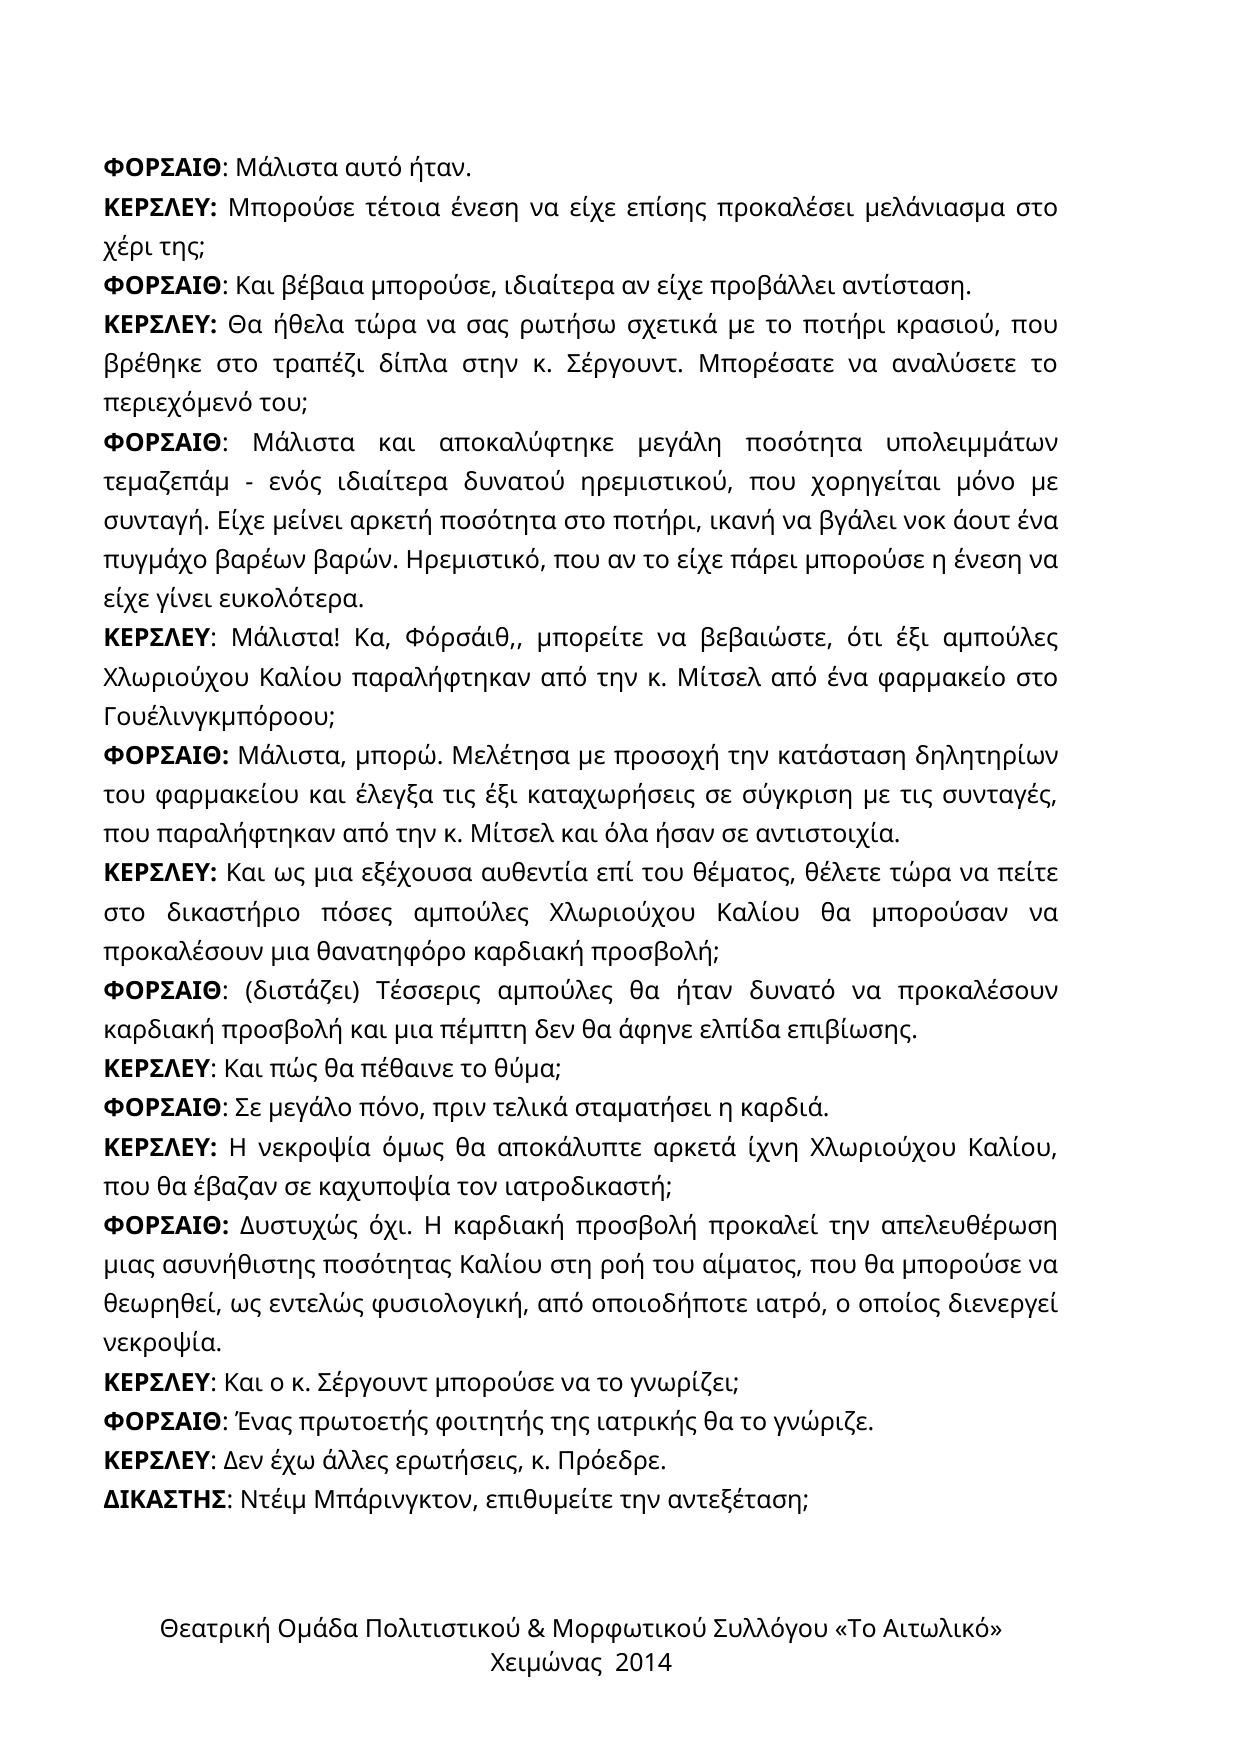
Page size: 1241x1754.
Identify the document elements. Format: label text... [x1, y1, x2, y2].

text ΚΕΡΣΛΕΥ: Και ως μια εξέχουσα αυθεντία επί του θέματος, θέλετε τώρα να πείτε στο δικαστήριο πόσες αμπούλες Χλωριούχου Καλίου θα μπορούσαν να προκαλέσουν μια θανατηφόρο καρδιακή προσβολή; [103, 855, 1059, 967]
text ΦΟΡΣΑΙΘ: Ένας πρωτοετής φοιτητής της ιατρικής θα το γνώριζε. [103, 1403, 1059, 1437]
text ΦΟΡΣΑΙΘ: Και βέβαια μπορούσε, ιδιαίτερα αν είχε προβάλλει αντίσταση. [103, 267, 1059, 302]
text ΚΕΡΣΛΕΥ: Μάλιστα! Κα, Φόρσάιθ,, μπορείτε να βεβαιώστε, ότι έξι αμπούλες Χλωριούχου Καλίου παραλήφτηκαν από την κ. Μίτσελ από ένα φαρμακείο στο Γουέλινγκμπόροου; [103, 620, 1059, 732]
text ΦΟΡΣΑΙΘ: Μάλιστα αυτό ήταν. [103, 150, 1059, 184]
text ΚΕΡΣΛΕΥ: Δεν έχω άλλες ερωτήσεις, κ. Πρόεδρε. [103, 1442, 1059, 1477]
text ΚΕΡΣΛΕΥ: Μπορούσε τέτοια ένεση να είχε επίσης προκαλέσει μελάνιασμα στο χέρι της; [103, 189, 1059, 262]
text ΚΕΡΣΛΕΥ: Και ο κ. Σέργουντ μπορούσε να το γνωρίζει; [103, 1364, 1059, 1398]
text ΔΙΚΑΣΤΗΣ: Ντέιμ Μπάρινγκτον, επιθυμείτε την αντεξέταση; [103, 1482, 1059, 1516]
text ΦΟΡΣΑΙΘ: Μάλιστα, μπορώ. Μελέτησα με προσοχή την κατάσταση δηλητηρίων του φαρμακείου και έλεγξα τις έξι καταχωρήσεις σε σύγκριση με τις συνταγές, που παραλήφτηκαν από την κ. Μίτσελ και όλα ήσαν σε αντιστοιχία. [103, 737, 1059, 850]
text ΚΕΡΣΛΕΥ: Και πώς θα πέθαινε το θύμα; [103, 1051, 1059, 1085]
text ΦΟΡΣΑΙΘ: Μάλιστα και αποκαλύφτηκε μεγάλη ποσότητα υπολειμμάτων τεμαζεπάμ - ενός ιδιαίτερα δυνατού ηρεμιστικού, που χορηγείται μόνο με συνταγή. Είχε μείνει αρκετή ποσότητα στο ποτήρι, ικανή να βγάλει νοκ άουτ ένα πυγμάχο βαρέων βαρών. Ηρεμιστικό, που αν το είχε πάρει μπορούσε η ένεση να είχε γίνει ευκολότερα. [103, 424, 1059, 615]
text ΦΟΡΣΑΙΘ: Δυστυχώς όχι. Η καρδιακή προσβολή προκαλεί την απελευθέρωση μιας ασυνήθιστης ποσότητας Καλίου στη ροή του αίματος, που θα μπορούσε να θεωρηθεί, ως εντελώς φυσιολογική, από οποιοδήποτε ιατρό, ο οποίος διενεργεί νεκροψία. [103, 1207, 1059, 1359]
text ΦΟΡΣΑΙΘ: Σε μεγάλο πόνο, πριν τελικά σταματήσει η καρδιά. [103, 1090, 1059, 1124]
text ΚΕΡΣΛΕΥ: Θα ήθελα τώρα να σας ρωτήσω σχετικά με το ποτήρι κρασιού, που βρέθηκε στο τραπέζι δίπλα στην κ. Σέργουντ. Μπορέσατε να αναλύσετε το περιεχόμενό του; [103, 307, 1059, 419]
text ΦΟΡΣΑΙΘ: (διστάζει) Τέσσερις αμπούλες θα ήταν δυνατό να προκαλέσουν καρδιακή προσβολή και μια πέμπτη δεν θα άφηνε ελπίδα επιβίωσης. [103, 972, 1059, 1046]
text ΚΕΡΣΛΕΥ: Η νεκροψία όμως θα αποκάλυπτε αρκετά ίχνη Χλωριούχου Καλίου, που θα έβαζαν σε καχυποψία τον ιατροδικαστή; [103, 1129, 1059, 1202]
